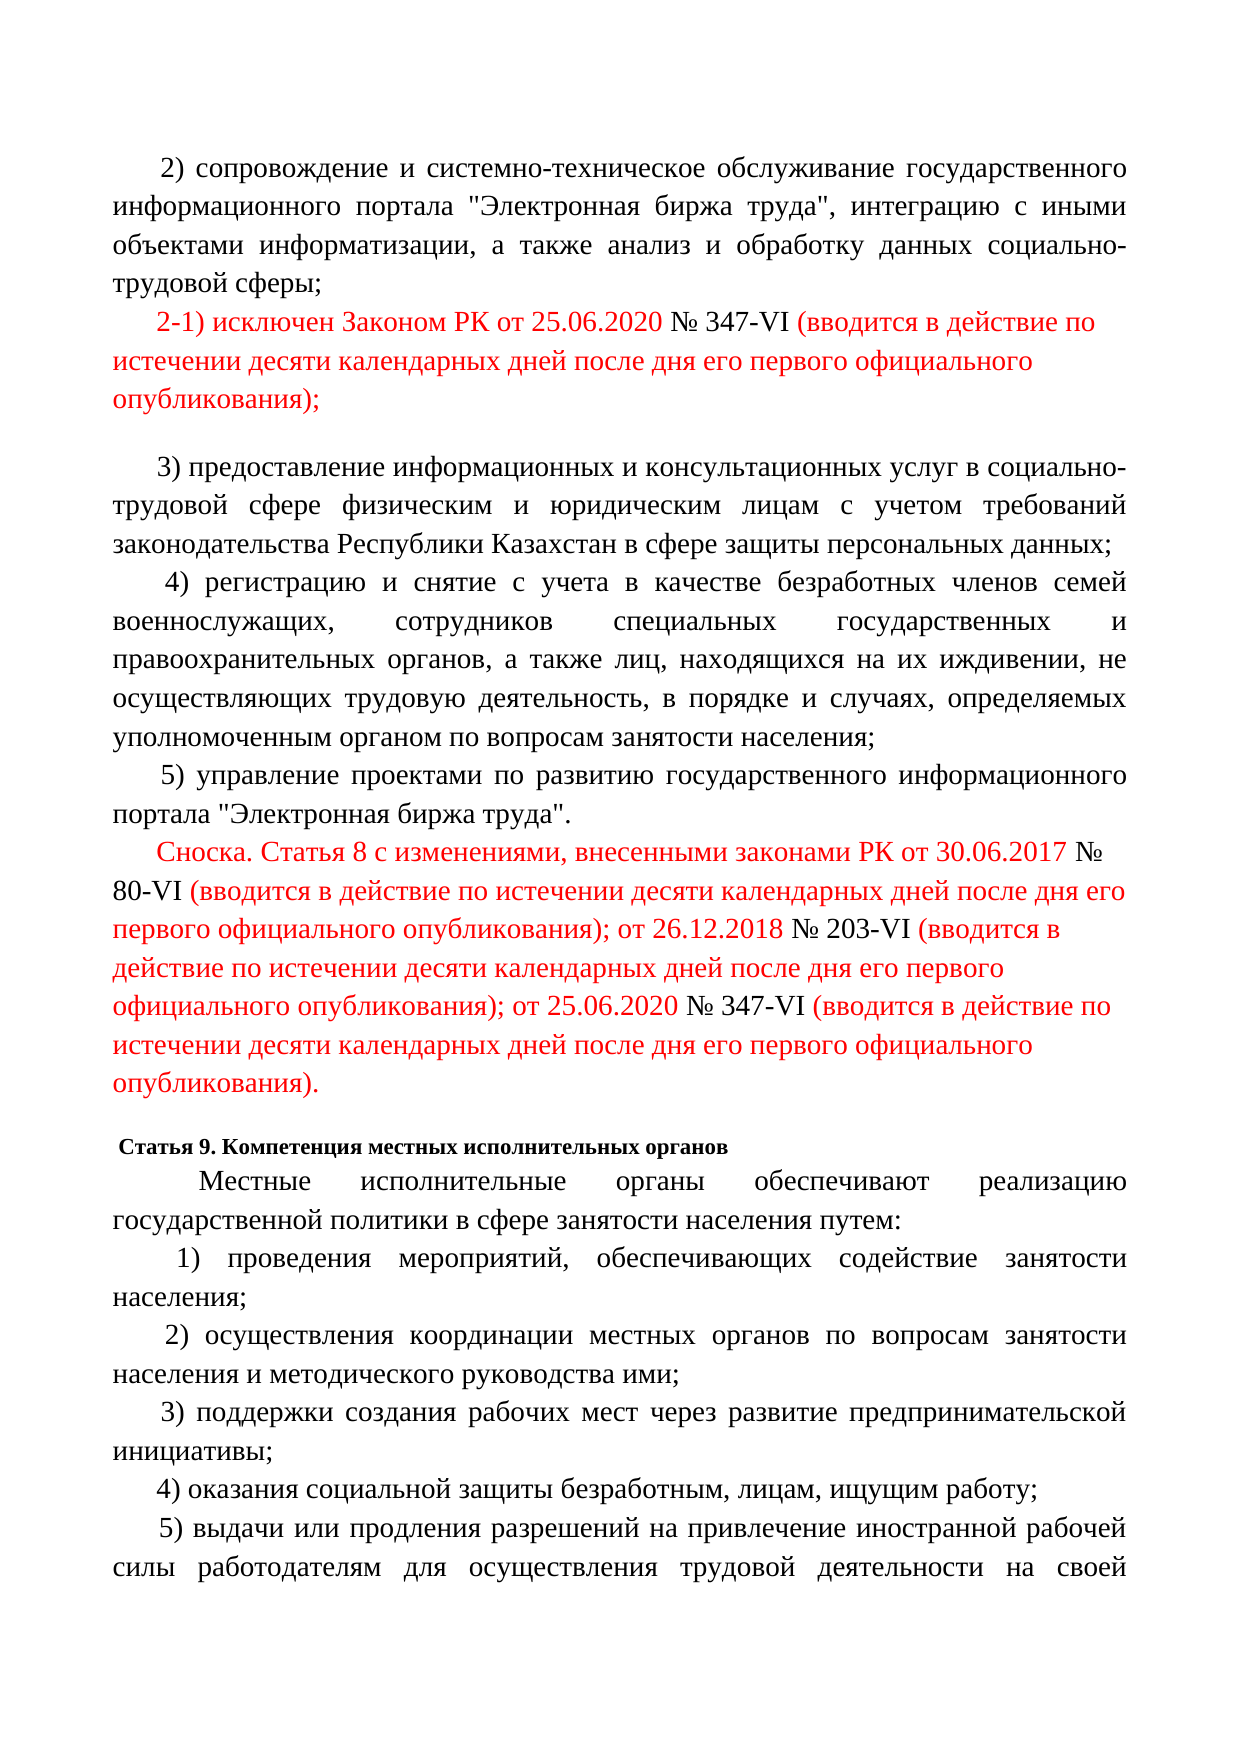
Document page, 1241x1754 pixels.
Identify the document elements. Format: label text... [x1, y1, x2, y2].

text 2) осуществления координации местных органов по вопросам занятости населения и методического руководства ими; [112, 1317, 1128, 1389]
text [112, 1510, 1128, 1582]
text 2) сопровождение и системно-техническое обслуживание государственного информационного портала "Электронная биржа труда", интеграцию с иными объектами информатизации, а также анализ и обработку данных социально-трудовой сферы; [112, 150, 1128, 299]
text 2-1) исключен Законом РК от 25.06.2020 № 347-VI (вводится в действие по истечении десяти календарных дней после дня его первого официального опубликования); [112, 304, 1128, 445]
text 4) оказания социальной защиты безработным, лицам, ищущим работу; [112, 1472, 1128, 1505]
text 4) регистрацию и снятие с учета в качестве безработных членов семей военнослужащих, сотрудников специальных государственных и правоохранительных органов, а также лиц, находящихся на их иждивении, не осуществляющих трудовую деятельность, в порядке и случаях, определяемых уполномоченным органом по вопросам занятости населения; [112, 564, 1128, 752]
text Сноска. Статья 8 с изменениями, внесенными законами РК от 30.06.2017 № 80-VI (вводится в действие по истечении десяти календарных дней после дня его первого официального опубликования); от 26.12.2018 № 203-VІ (вводится в действие по истечении десяти календарных дней после дня его первого официального опубликования); от 25.06.2020 № 347-VI (вводится в действие по истечении десяти календарных дней после дня его первого официального опубликования). [112, 834, 1128, 1129]
text 3) предоставление информационных и консультационных услуг в социально-трудовой сфере физическим и юридическим лицам с учетом требований законодательства Республики Казахстан в сфере защиты персональных данных; [112, 449, 1128, 559]
text 5) управление проектами по развитию государственного информационного портала "Электронная биржа труда". [112, 757, 1128, 829]
text Местные исполнительные органы обеспечивают реализацию государственной политики в сфере занятости населения путем: [112, 1163, 1128, 1235]
text 1) проведения мероприятий, обеспечивающих содействие занятости населения; [112, 1240, 1128, 1312]
text 3) поддержки создания рабочих мест через развитие предпринимательской инициативы; [112, 1394, 1128, 1467]
text Статья 9. Компетенция местных исполнительных органов [112, 1133, 1128, 1159]
